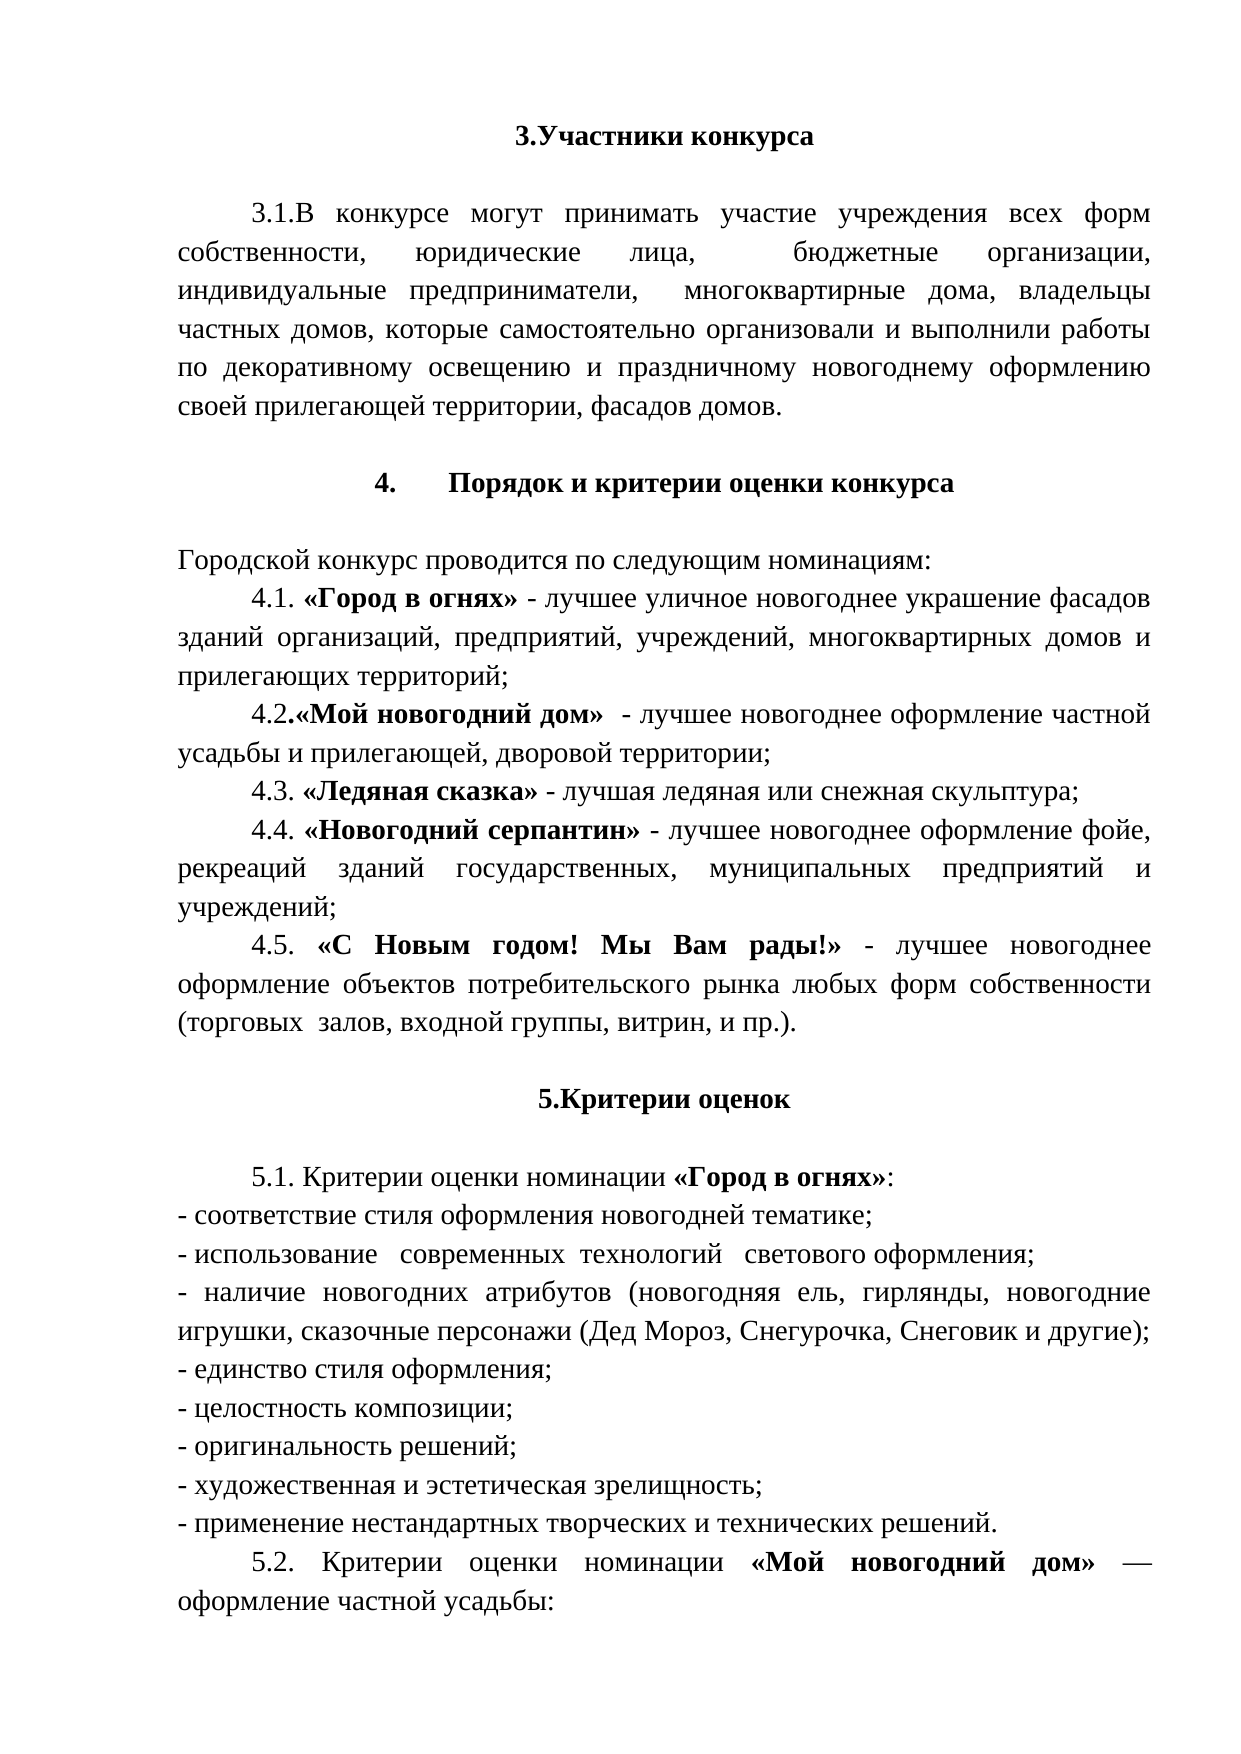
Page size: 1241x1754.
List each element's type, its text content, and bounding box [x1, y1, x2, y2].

text Городской конкурс проводится по следующим номинациям: [177, 542, 1152, 576]
text - оригинальность решений; [177, 1428, 1152, 1462]
text 3.1.В конкурсе могут принимать участие учреждения всех форм собственности, юридические лица, бюджетные организации, индивидуальные предприниматели, многоквартирные дома, владельцы частных домов, которые самостоятельно организовали и выполнили работы по декоративному освещению и праздничному новогоднему оформлению своей прилегающей территории, фасадов домов. [177, 195, 1152, 421]
text - соответствие стиля оформления новогодней тематике; [177, 1197, 1152, 1231]
text 4.1. «Город в огнях» - лучшее уличное новогоднее украшение фасадов зданий организаций, предприятий, учреждений, многоквартирных домов и прилегающих территорий; [177, 581, 1152, 691]
text - единство стиля оформления; [177, 1351, 1152, 1385]
text - наличие новогодних атрибутов (новогодняя ель, гирлянды, новогодние игрушки, сказочные персонажи (Дед Мороз, Снегурочка, Снеговик и другие); [177, 1274, 1152, 1346]
text - художественная и эстетическая зрелищность; [177, 1467, 1152, 1501]
text 5.Критерии оценок [177, 1082, 1152, 1115]
text - применение нестандартных творческих и технических решений. [177, 1506, 1152, 1539]
text 3.Участники конкурса [177, 118, 1152, 152]
text 4.5. «С Новым годом! Мы Вам рады!» - лучшее новогоднее оформление объектов потребительского рынка любых форм собственности (торговых залов, входной группы, витрин, и пр.). [177, 927, 1152, 1038]
text - целостность композиции; [177, 1390, 1152, 1423]
text 5.2. Критерии оценки номинации «Мой новогодний дом» — оформление частной усадьбы: [177, 1544, 1152, 1616]
text 4.4. «Новогодний серпантин» - лучшее новогоднее оформление фойе, рекреаций зданий государственных, муниципальных предприятий и учреждений; [177, 812, 1152, 922]
text 4.2.«Мой новогодний дом» - лучшее новогоднее оформление частной усадьбы и прилегающей, дворовой территории; [177, 696, 1152, 768]
text 5.1. Критерии оценки номинации «Город в огнях»: [177, 1159, 1152, 1192]
text 4. Порядок и критерии оценки конкурса [177, 465, 1152, 498]
text - использование современных технологий светового оформления; [177, 1236, 1152, 1269]
text 4.3. «Ледяная сказка» - лучшая ледяная или снежная скульптура; [177, 773, 1152, 807]
